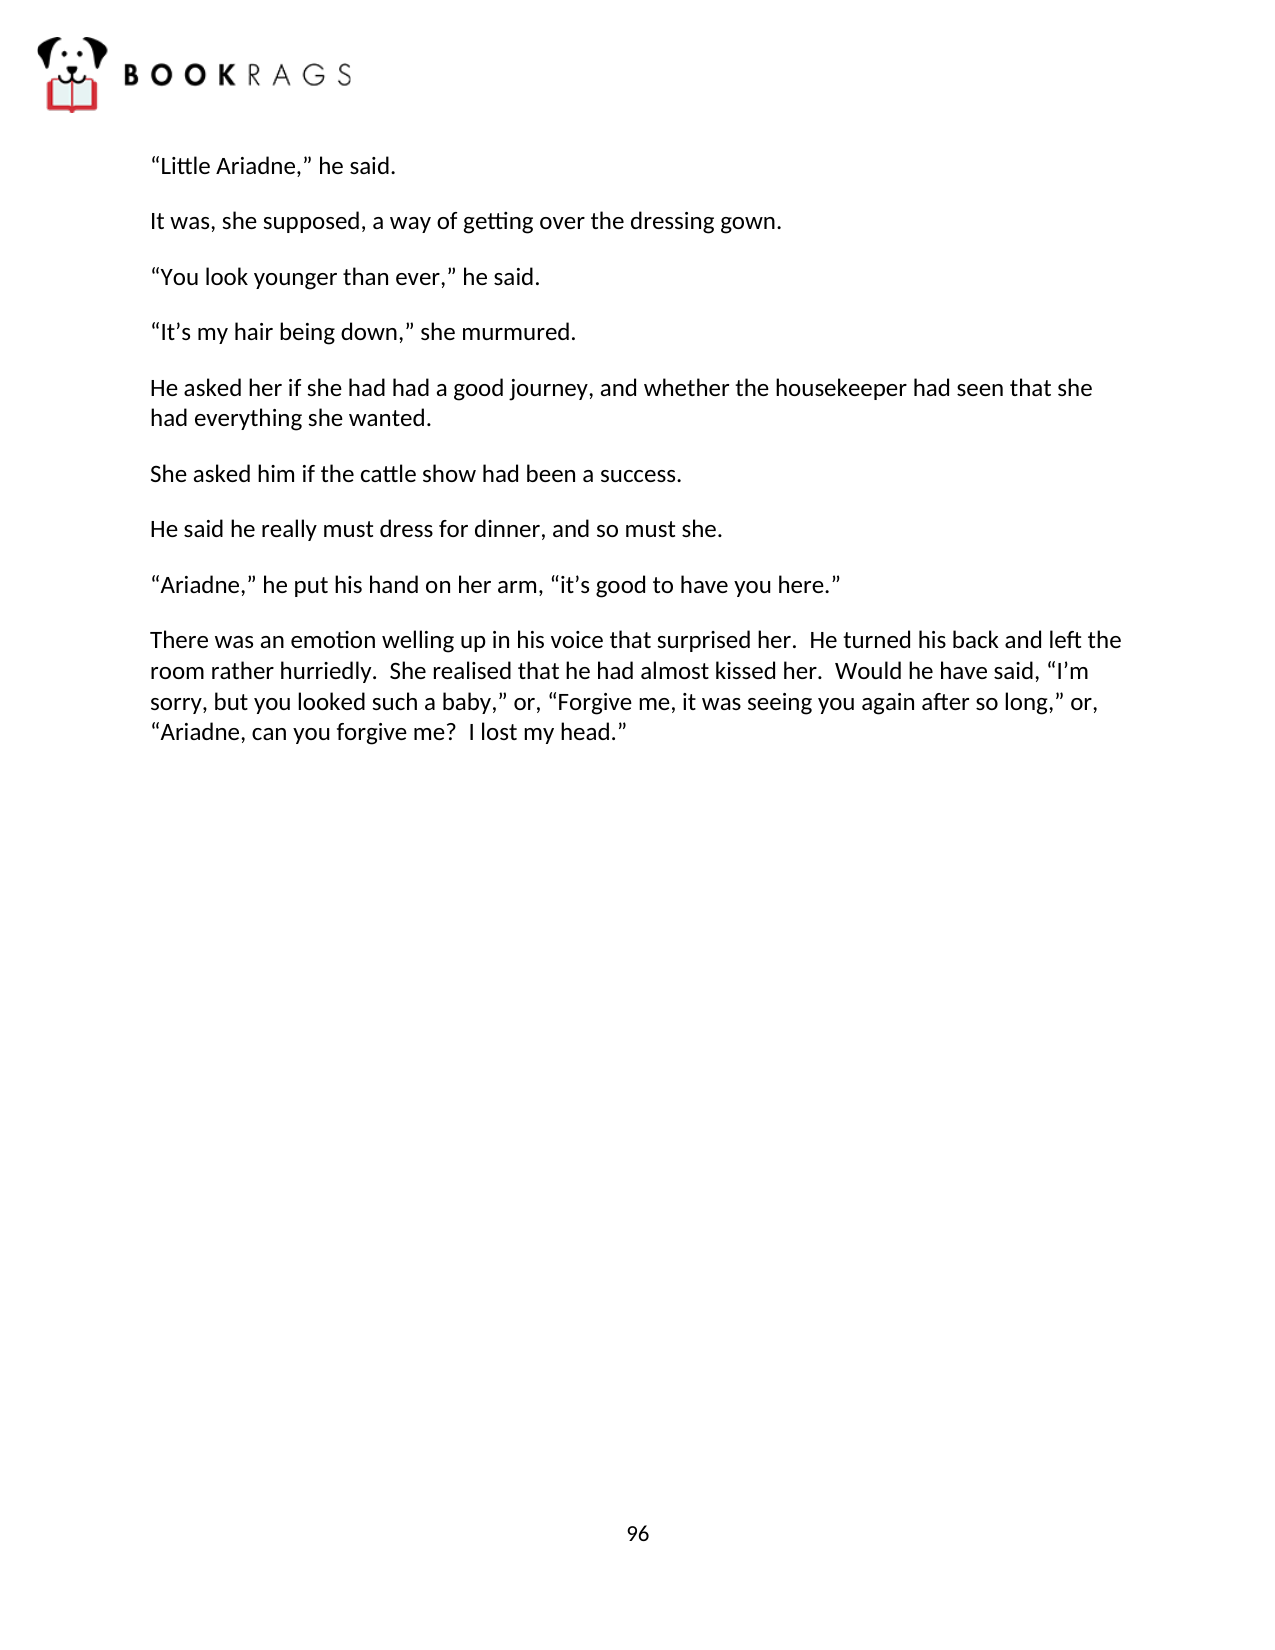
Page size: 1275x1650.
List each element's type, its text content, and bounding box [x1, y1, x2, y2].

text He said he really must dress for dinner, and so must she. [150, 514, 1125, 544]
picture [37, 37, 351, 113]
text “It’s my hair being down,” she murmured. [150, 317, 1125, 347]
text “You look younger than ever,” he said. [150, 261, 1125, 292]
text “Ariadne,” he put his hand on her arm, “it’s good to have you here.” [150, 569, 1125, 600]
text She asked him if the cattle show had been a success. [150, 458, 1125, 489]
text “Little Ariadne,” he said. [150, 150, 1125, 181]
text There was an emotion welling up in his voice that surprised her. He turned his back and left the room rather hurriedly. She realised that he had almost kissed her. Would he have said, “I’m sorry, but you looked such a baby,” or, “Forgive me, it was seeing you again after so long,” or, “Ariadne, can you forgive me? I lost my head.” [150, 625, 1125, 747]
text It was, she supposed, a way of getting over the dressing gown. [150, 206, 1125, 236]
text He asked her if she had had a good journey, and whether the housekeeper had seen that she had everything she wanted. [150, 372, 1125, 433]
